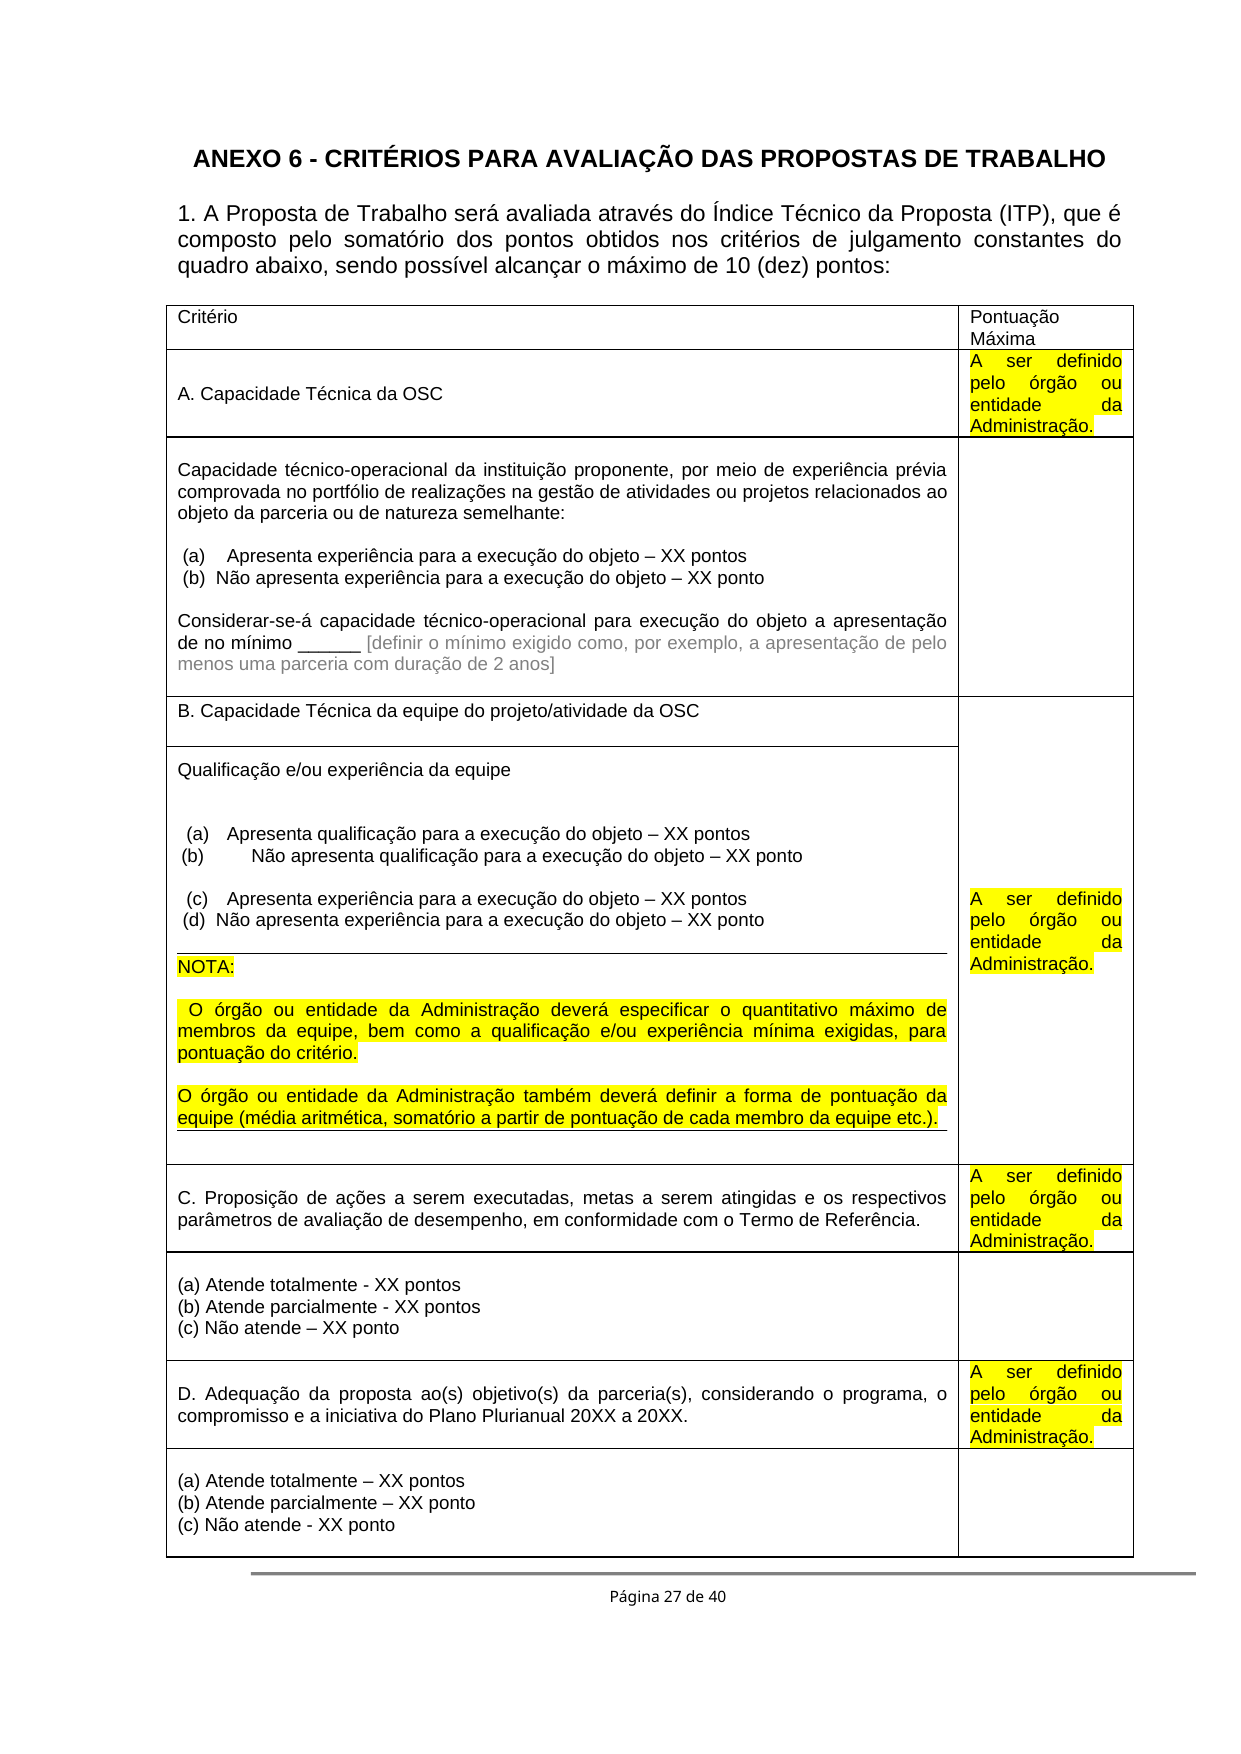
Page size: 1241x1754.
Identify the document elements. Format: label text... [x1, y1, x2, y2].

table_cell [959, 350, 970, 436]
table_cell A. Capacidade Técnica da OSC [167, 350, 958, 436]
table_cell Qualificação e/ou experiência da equipe Apresenta qualificação para a execução do objeto – XX pontos Não apresenta qualificação para a execução do objeto – XX ponto Apresenta experiência para a execução do objeto – XX pontos (d) Não apresenta experiência para a execução do objeto – XX ponto NOTA: O órgão ou entidade da Administração deverá especificar o quantitativo máximo de membros da equipe, bem como a qualificação e/ou experiência mínima exigidas, para pontuação do critério. O órgão ou entidade da Administração também deverá definir a forma de pontuação da equipe (média aritmética, somatório a partir de pontuação de cada membro da equipe etc.). [167, 747, 958, 1164]
table_cell A ser definido pelo órgão ou entidade da Administração. [1094, 350, 1133, 436]
table_cell [959, 438, 1133, 696]
table_cell [959, 1253, 1133, 1360]
table_cell (a) Atende totalmente – XX pontos (b) Atende parcialmente – XX ponto (c) Não atende - XX ponto [167, 1449, 958, 1556]
table_cell D. Adequação da proposta ao(s) objetivo(s) da parceria(s), considerando o programa, o compromisso e a iniciativa do Plano Plurianual 20XX a 20XX. [167, 1361, 958, 1448]
table_cell A ser definido pelo órgão ou entidade da Administração. [1094, 1165, 1133, 1251]
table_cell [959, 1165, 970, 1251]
table_cell B. Capacidade Técnica da equipe do projeto/atividade da OSC [167, 697, 958, 746]
text ANEXO 6 - CRITÉRIOS PARA AVALIAÇÃO DAS PROPOSTAS DE TRABALHO [177, 144, 1122, 173]
table_header Critério [167, 306, 958, 349]
table_cell Capacidade técnico-operacional da instituição proponente, por meio de experiência prévia comprovada no portfólio de realizações na gestão de atividades ou projetos relacionados ao objeto da parceria ou de natureza semelhante: Apresenta experiência para a execução do objeto – XX pontos (b) Não apresenta experiência para a execução do objeto – XX ponto Considerar-se-á capacidade técnico-operacional para execução do objeto a apresentação de no mínimo ______ [definir o mínimo exigido como, por exemplo, a apresentação de pelo menos uma parceria com duração de 2 anos] [167, 438, 958, 696]
table_cell A ser definido pelo órgão ou entidade da Administração. [959, 697, 1133, 1164]
table_header Pontuação Máxima [959, 306, 1133, 349]
table_cell C. Proposição de ações a serem executadas, metas a serem atingidas e os respectivos parâmetros de avaliação de desempenho, em conformidade com o Termo de Referência. [167, 1165, 958, 1251]
table_cell [959, 1449, 1133, 1556]
text 1. A Proposta de Trabalho será avaliada através do Índice Técnico da Proposta (ITP), que é composto pelo somatório dos pontos obtidos nos critérios de julgamento constantes do quadro abaixo, sendo possível alcançar o máximo de 10 (dez) pontos: [177, 199, 1122, 279]
table_cell A ser definido pelo órgão ou entidade da Administração. [959, 1361, 1133, 1448]
table_cell (a) Atende totalmente - XX pontos (b) Atende parcialmente - XX pontos (c) Não atende – XX ponto [167, 1253, 958, 1360]
